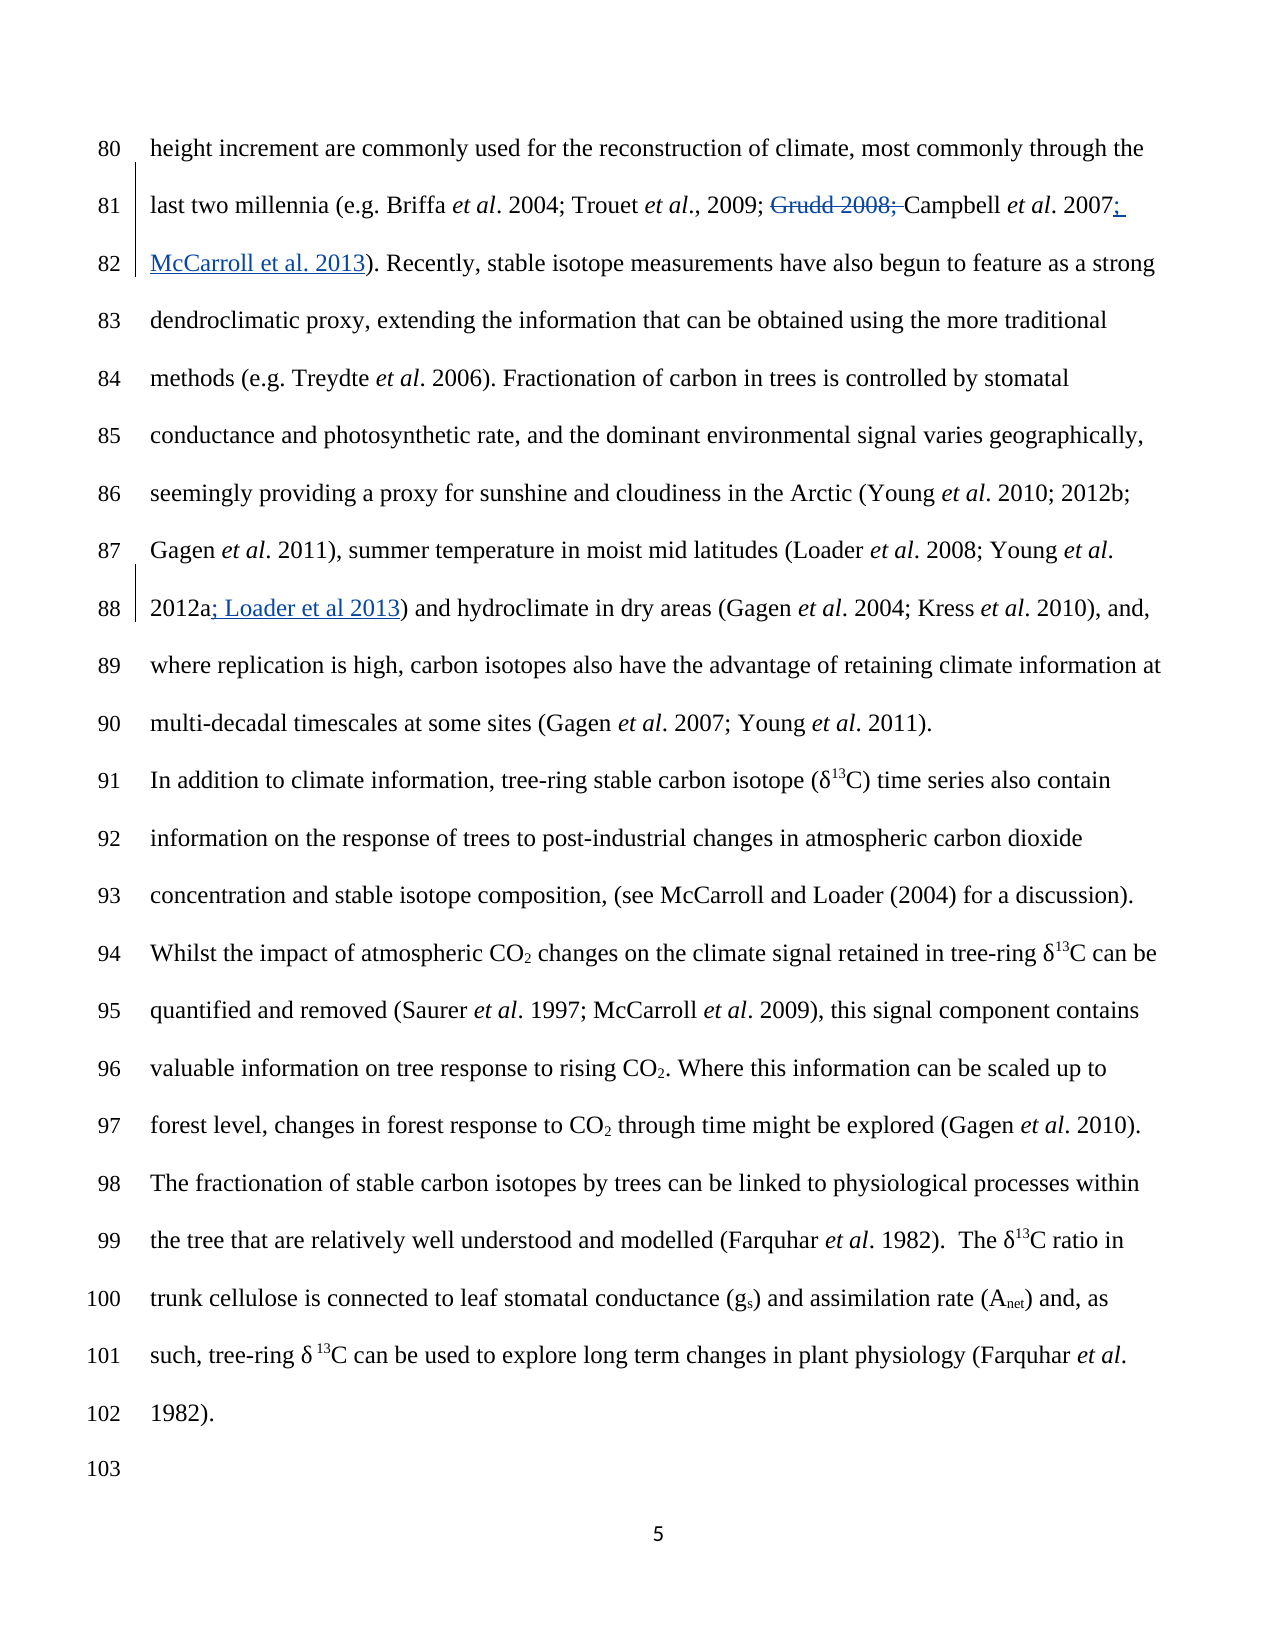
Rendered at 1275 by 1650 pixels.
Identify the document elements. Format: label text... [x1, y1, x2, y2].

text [150, 133, 1167, 737]
text In addition to climate information, tree-ring stable carbon isotope (δ13C) time series also contain information on the response of trees to post-industrial changes in atmospheric carbon dioxide concentration and stable isotope composition, (see McCarroll and Loader (2004) for a discussion). Whilst the impact of atmospheric CO2 changes on the climate signal retained in tree-ring δ13C can be quantified and removed (Saurer et al. 1997; McCarroll et al. 2009), this signal component contains valuable information on tree response to rising CO2. Where this information can be scaled up to forest level, changes in forest response to CO2 through time might be explored (Gagen et al. 2010). [150, 765, 1167, 1139]
text The fractionation of stable carbon isotopes by trees can be linked to physiological processes within the tree that are relatively well understood and modelled (Farquhar et al. 1982). The δ13C ratio in trunk cellulose is connected to leaf stomatal conductance (gs) and assimilation rate (Anet) and, as such, tree-ring δ 13C can be used to explore long term changes in plant physiology (Farquhar et al. 1982). [150, 1168, 1167, 1427]
